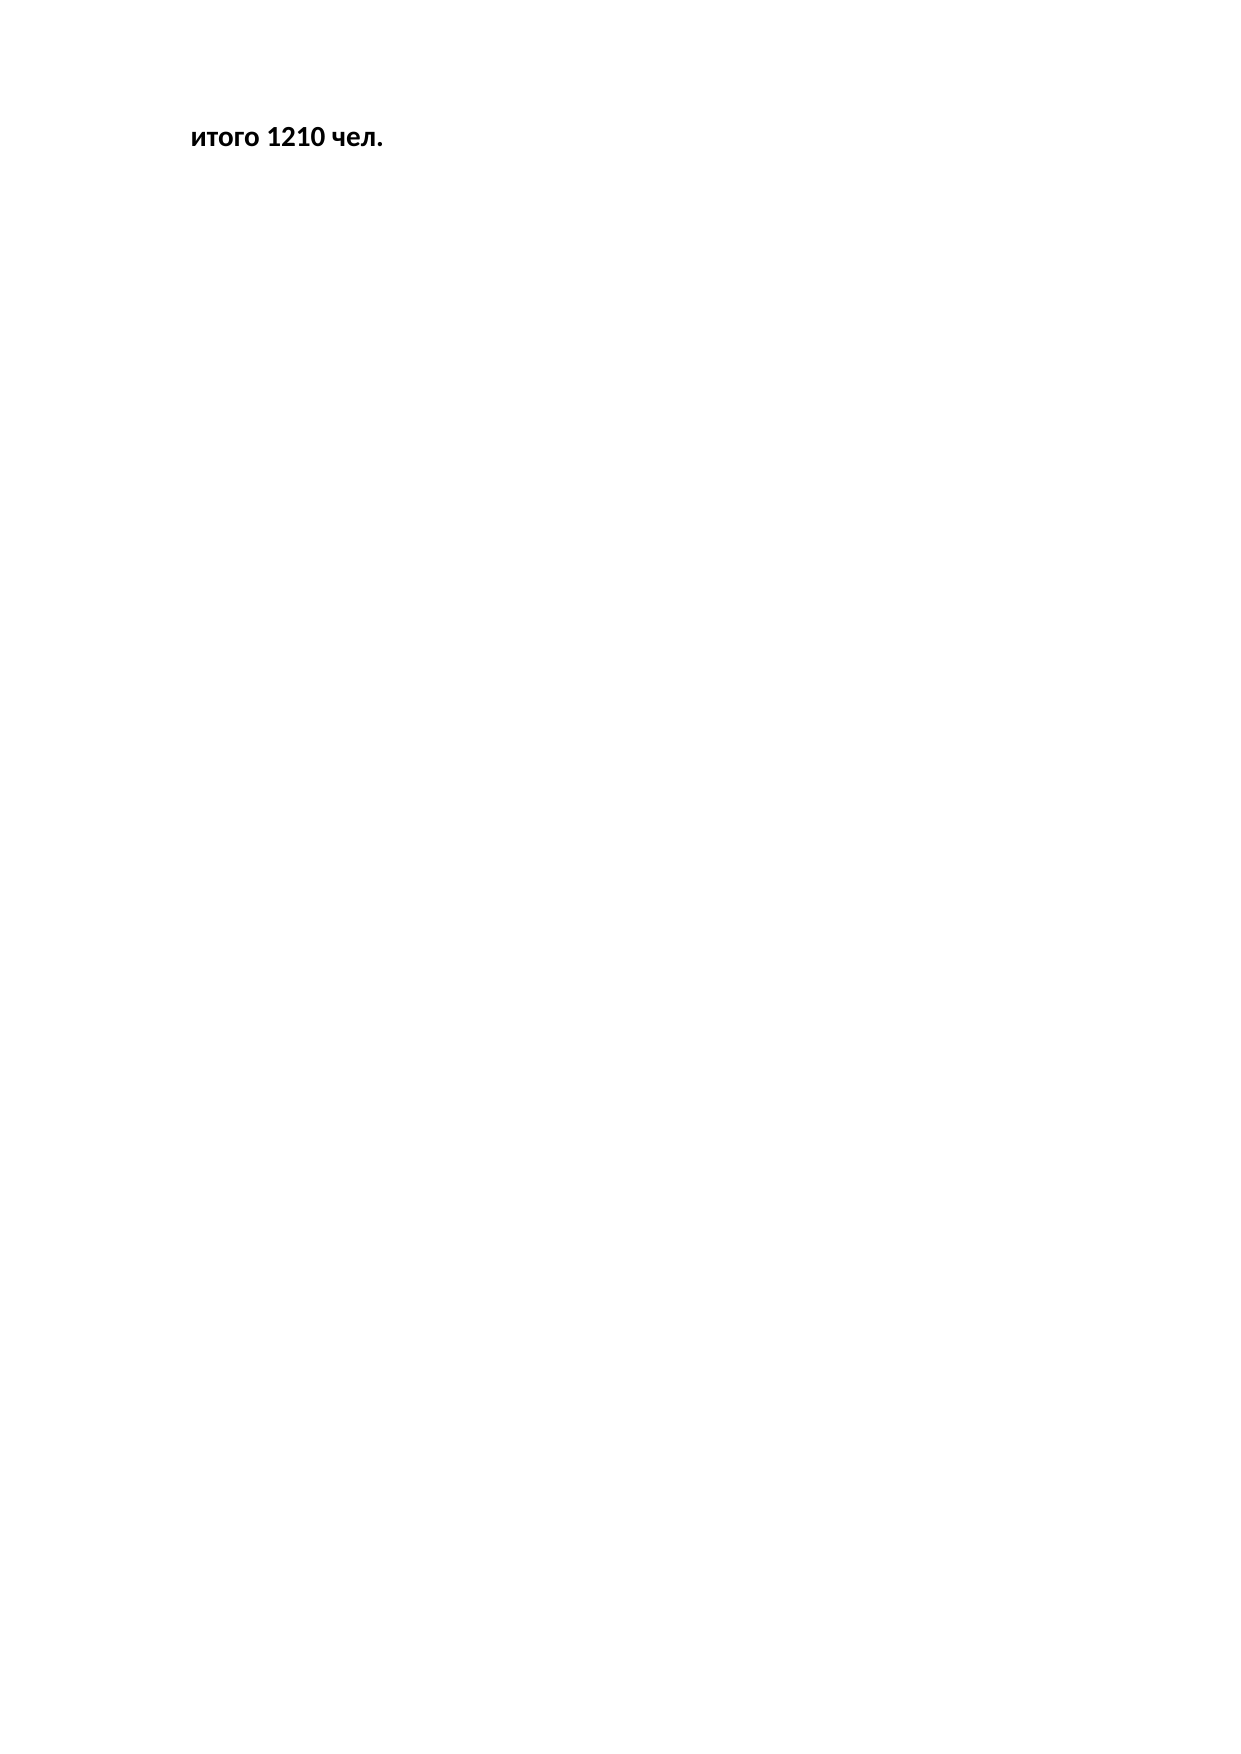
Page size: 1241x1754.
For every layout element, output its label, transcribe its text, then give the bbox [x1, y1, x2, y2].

text итого 1210 чел. [177, 118, 1152, 154]
